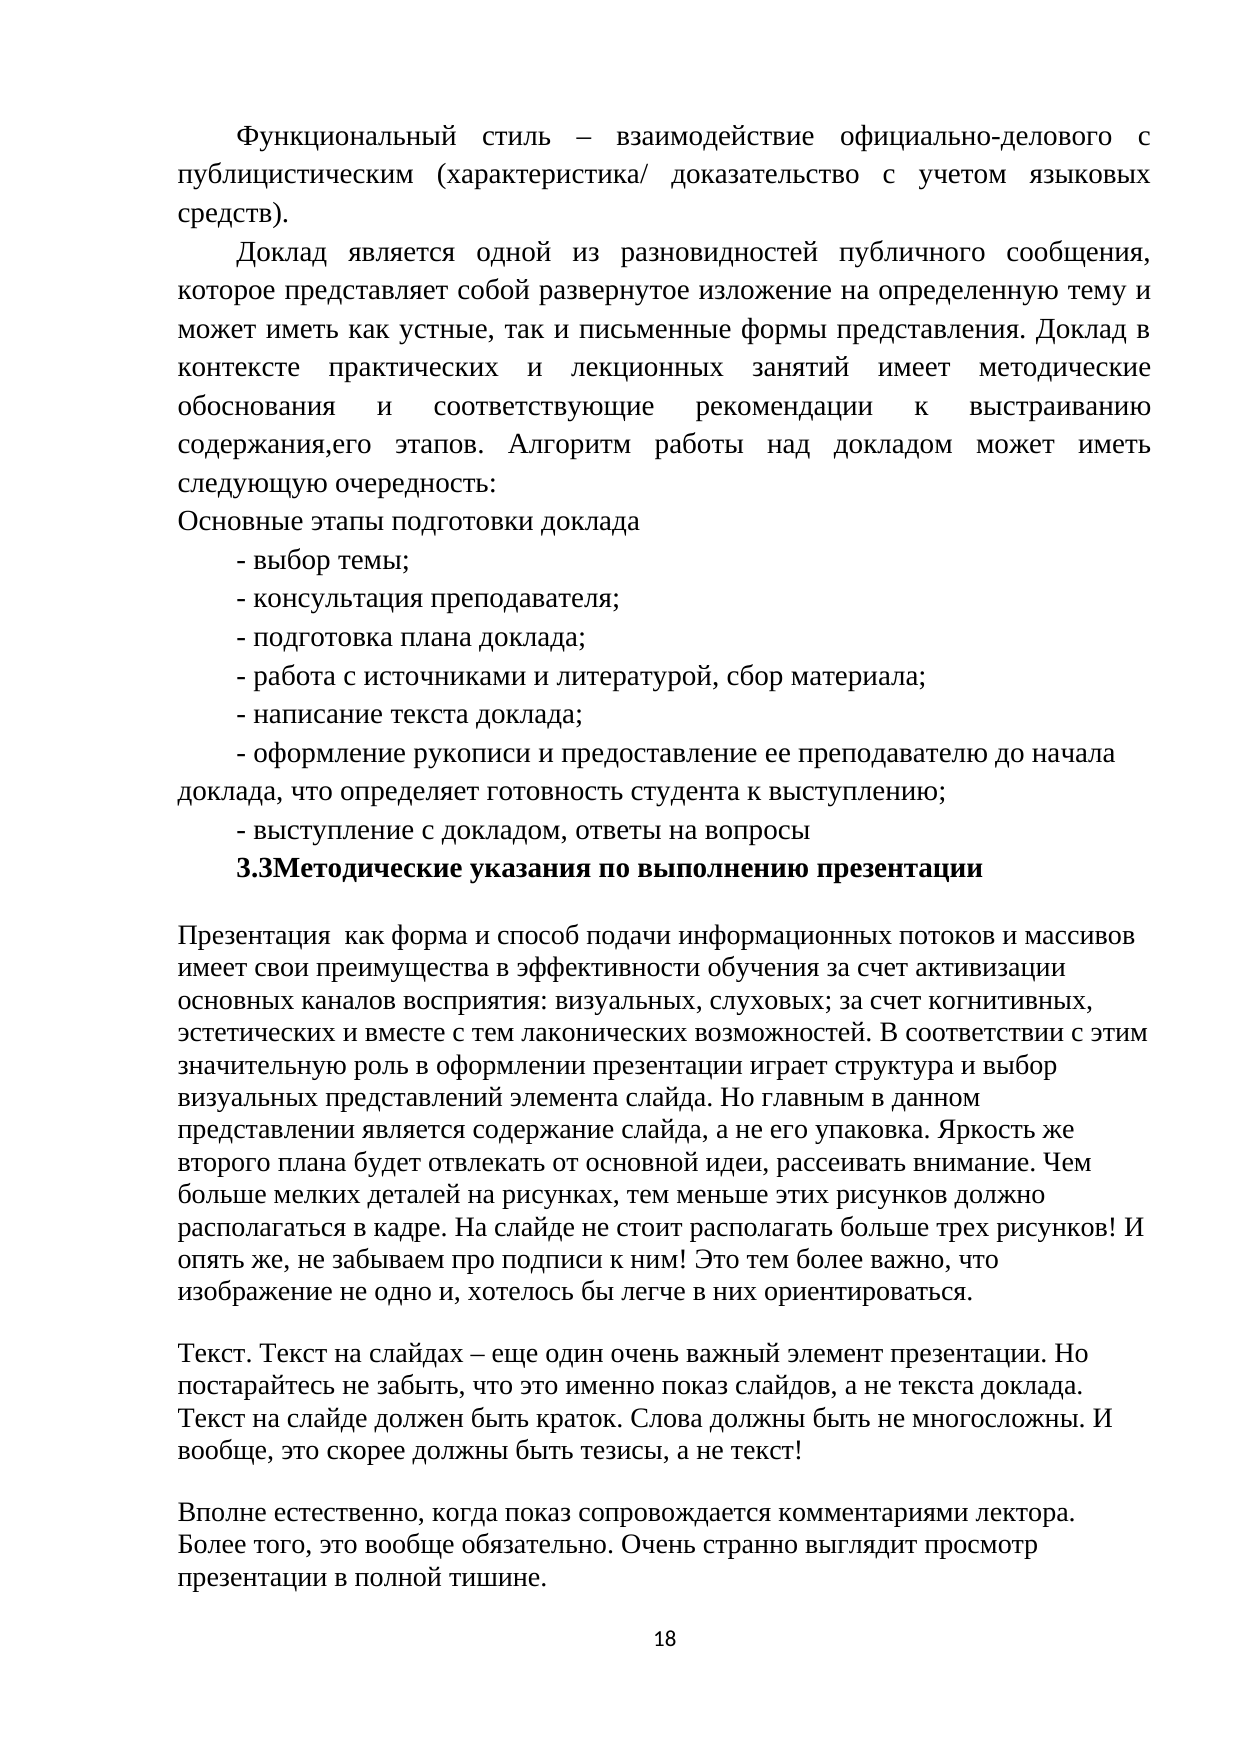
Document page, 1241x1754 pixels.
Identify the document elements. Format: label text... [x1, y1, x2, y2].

text - выступление с докладом, ответы на вопросы [177, 812, 1152, 845]
text - консультация преподавателя; [177, 581, 1152, 614]
text Текст. Текст на слайдах – еще один очень важный элемент презентации. Но постарайтесь не забыть, что это именно показ слайдов, а не текста доклада. Текст на слайде должен быть краток. Слова должны быть не многосложны. И вообще, это скорее должны быть тезисы, а не текст! [177, 1336, 1152, 1466]
text 3.3Методические указания по выполнению презентации [177, 850, 1152, 884]
text Доклад является одной из разновидностей публичного сообщения, которое представляет собой развернутое изложение на определенную тему и может иметь как устные, так и письменные формы представления. Доклад в контексте практических и лекционных занятий имеет методические обоснования и соответствующие рекомендации к выстраиванию содержания,его этапов. Алгоритм работы над докладом может иметь следующую очередность: [177, 234, 1152, 498]
text - выбор темы; [177, 542, 1152, 576]
text - написание текста доклада; [177, 696, 1152, 730]
text Вполне естественно, когда показ сопровождается комментариями лектора. Более того, это вообще обязательно. Очень странно выглядит просмотр презентации в полной тишине. [177, 1495, 1152, 1592]
text - подготовка плана доклада; [177, 619, 1152, 653]
text Функциональный стиль – взаимодействие официально-делового с публицистическим (характеристика/ доказательство с учетом языковых средств). [177, 118, 1152, 229]
text Основные этапы подготовки доклада [177, 503, 1152, 537]
text - работа с источниками и литературой, сбор материала; [177, 658, 1152, 691]
text Презентация как форма и способ подачи информационных потоков и массивов имеет свои преимущества в эффективности обучения за счет активизации основных каналов восприятия: визуальных, слуховых; за счет когнитивных, эстетических и вместе с тем лаконических возможностей. В соответствии с этим значительную роль в оформлении презентации играет структура и выбор визуальных представлений элемента слайда. Но главным в данном представлении является содержание слайда, а не его упаковка. Яркость же второго плана будет отвлекать от основной идеи, рассеивать внимание. Чем больше мелких деталей на рисунках, тем меньше этих рисунков должно располагаться в кадре. На слайде не стоит располагать больше трех рисунков! И опять же, не забываем про подписи к ним! Это тем более важно, что изображение не одно и, хотелось бы легче в них ориентироваться. [177, 918, 1152, 1307]
text - оформление рукописи и предоставление ее преподавателю до начала доклада, что определяет готовность студента к выступлению; [177, 735, 1152, 807]
